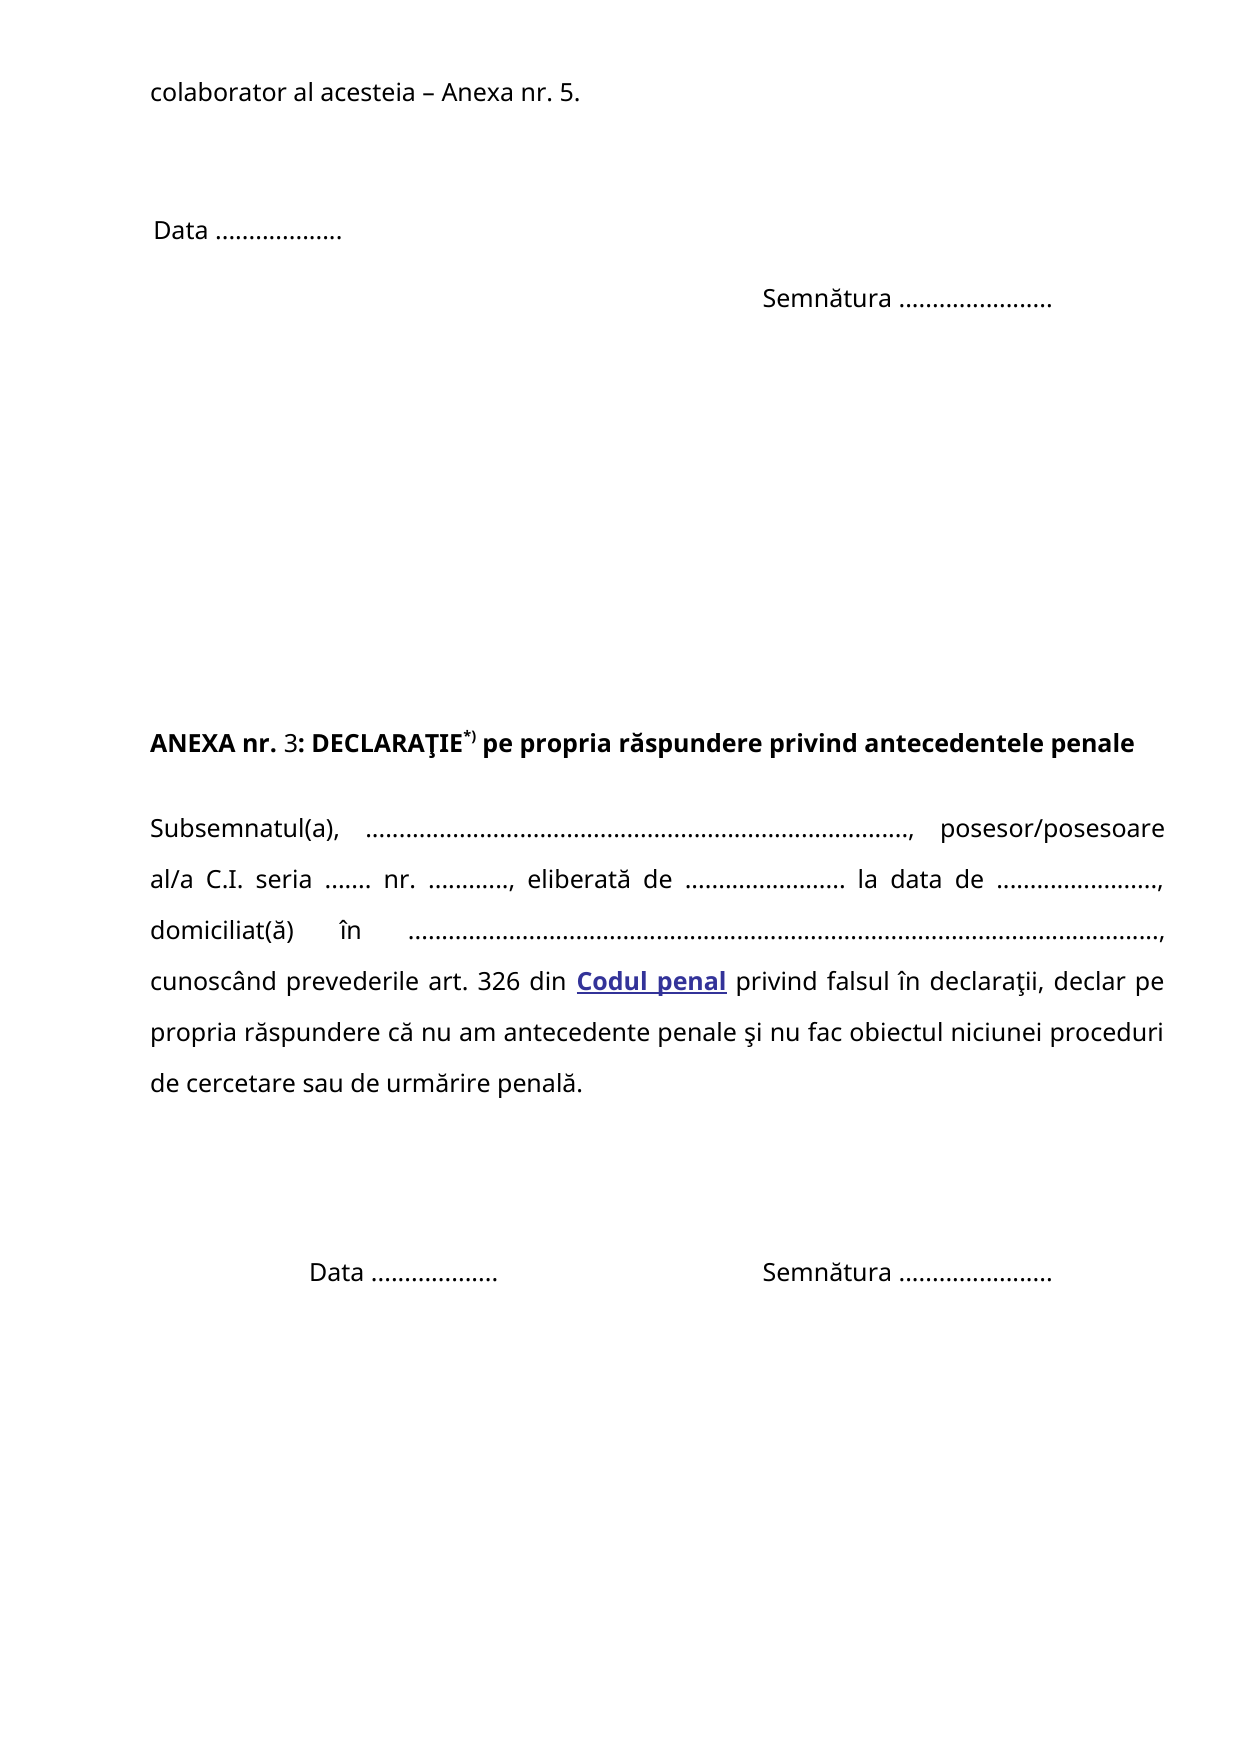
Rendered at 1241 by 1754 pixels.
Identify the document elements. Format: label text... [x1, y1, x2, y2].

text ANEXA nr. 3: DECLARAŢIE*) pe propria răspundere privind antecedentele penale [150, 725, 1165, 759]
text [150, 75, 1165, 109]
table_header Semnătura ....................... [655, 109, 1159, 691]
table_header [152, 1117, 655, 1665]
table_header Data ................... [152, 109, 655, 691]
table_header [655, 1117, 1159, 1665]
text Subsemnatul(a), ................................................................................., posesor/posesoare al/a C.I. seria ....... nr. ............, eliberată de ........................ la data de ........................, domiciliat(ă) în ................................................................................................................, cunoscând prevederile art. 326 din Codul penal privind falsul în declaraţii, declar pe propria răspundere că nu am antecedente penale şi nu fac obiectul niciunei proceduri de cercetare sau de urmărire penală. [150, 810, 1165, 1100]
